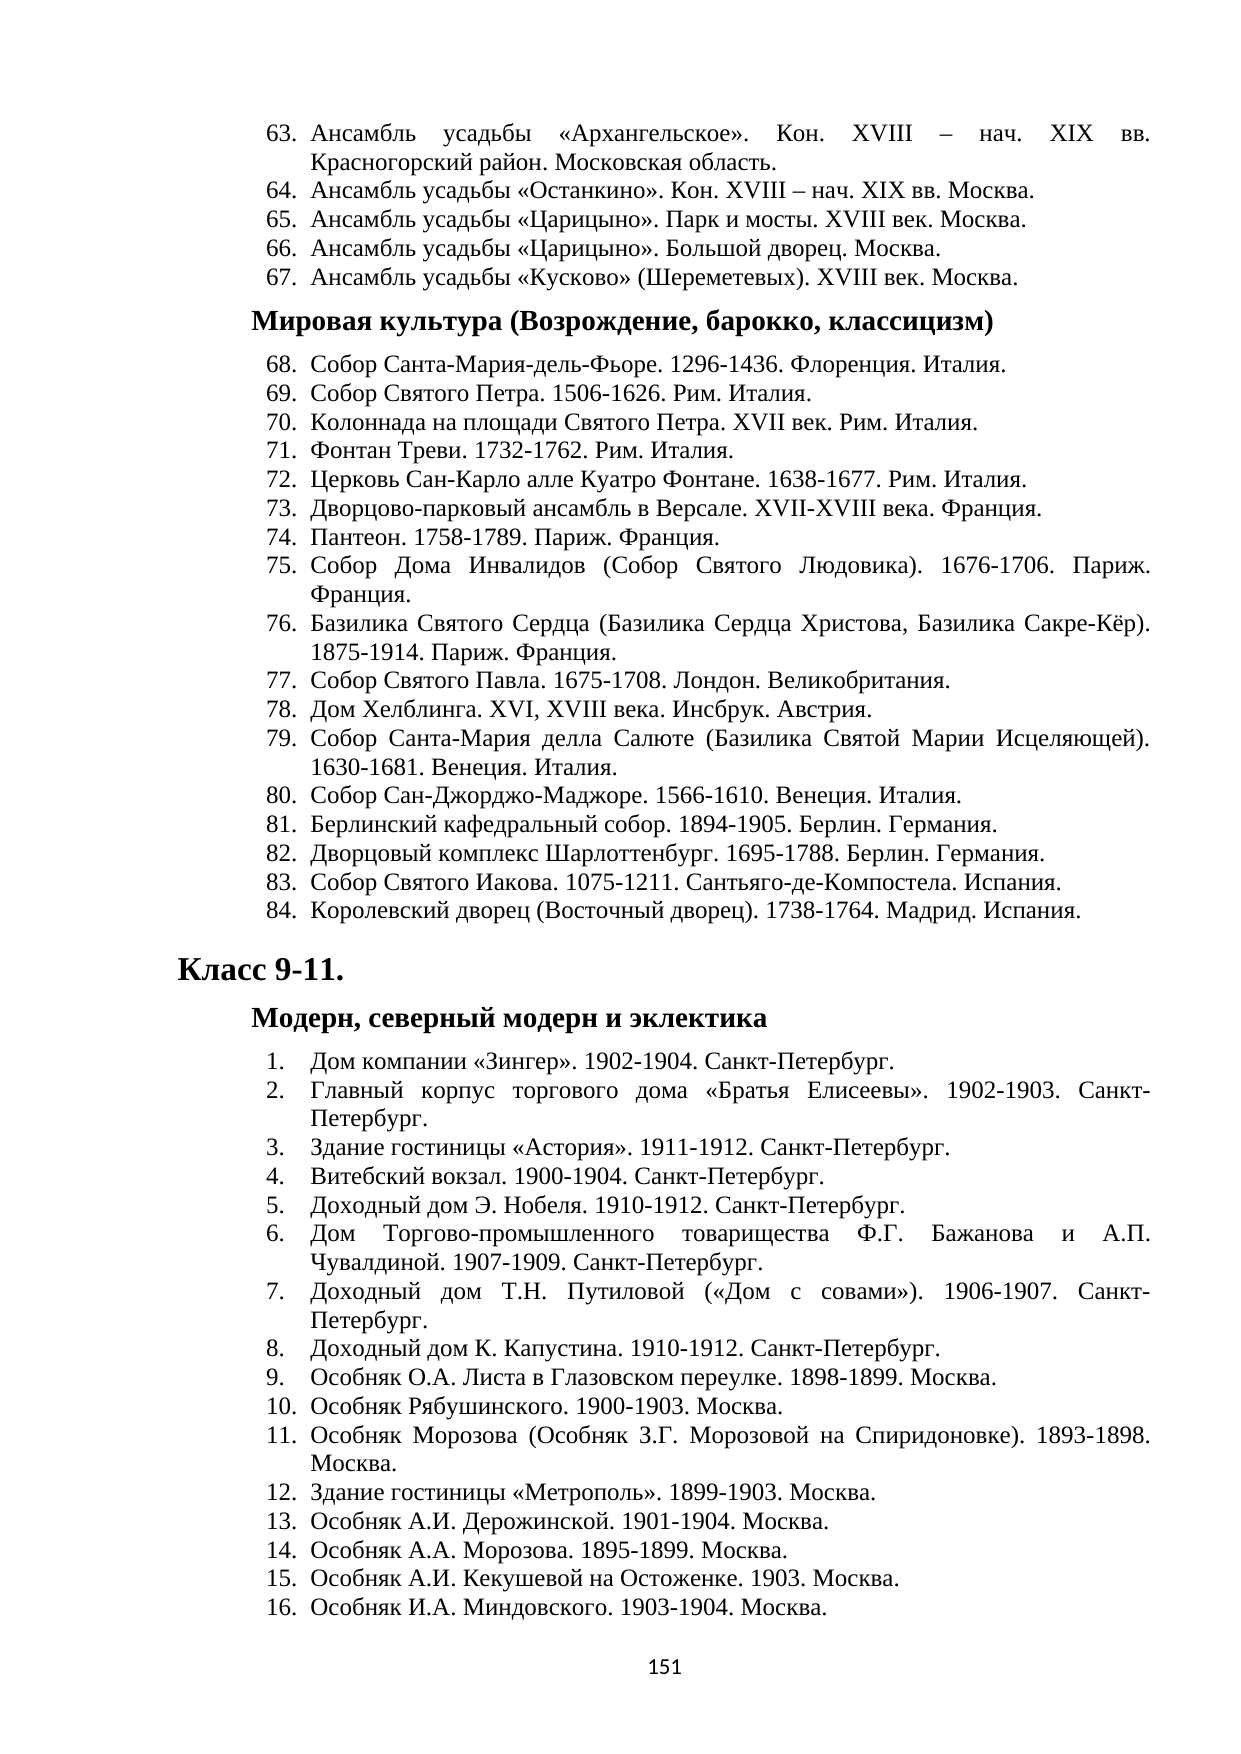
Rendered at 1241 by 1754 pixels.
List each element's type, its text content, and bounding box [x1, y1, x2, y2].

list Фонтан Треви. 1732-1762. Рим. Италия. [266, 435, 1152, 464]
text Класс 9-11. [177, 949, 1152, 987]
list Доходный дом Э. Нобеля. 1910-1912. Санкт-Петербург. [266, 1190, 1152, 1218]
list Ансамбль усадьбы «Царицыно». Парк и мосты. XVIII век. Москва. [266, 204, 1152, 233]
list Особняк А.А. Морозова. 1895-1899. Москва. [266, 1535, 1152, 1563]
list Берлинский кафедральный собор. 1894-1905. Берлин. Германия. [266, 809, 1152, 838]
list Собор Сан-Джорджо-Маджоре. 1566-1610. Венеция. Италия. [266, 780, 1152, 809]
list Дом Торгово-промышленного товарищества Ф.Г. Бажанова и А.П. Чувалдиной. 1907-1909. Санкт-Петербург. [266, 1218, 1152, 1276]
list Дом компании «Зингер». 1902-1904. Санкт-Петербург. [266, 1046, 1152, 1075]
list Церковь Сан-Карло алле Куатро Фонтане. 1638-1677. Рим. Италия. [266, 464, 1152, 493]
list Дом Хелблинга. XVI, XVIII века. Инсбрук. Австрия. [266, 694, 1152, 723]
subtitle Модерн, северный модерн и эклектика [251, 1000, 1152, 1033]
list Собор Святого Петра. 1506-1626. Рим. Италия. [266, 378, 1152, 407]
list Дворцово-парковый ансамбль в Версале. XVII-XVIII века. Франция. [266, 493, 1152, 522]
list Доходный дом К. Капустина. 1910-1912. Санкт-Петербург. [266, 1333, 1152, 1362]
list Собор Святого Павла. 1675-1708. Лондон. Великобритания. [266, 665, 1152, 694]
list Доходный дом Т.Н. Путиловой («Дом с совами»). 1906-1907. Санкт-Петербург. [266, 1276, 1152, 1333]
list Собор Санта-Мария делла Салюте (Базилика Святой Марии Исцеляющей). 1630-1681. Венеция. Италия. [266, 723, 1152, 780]
list Собор Дома Инвалидов (Собор Святого Людовика). 1676-1706. Париж. Франция. [266, 550, 1152, 608]
list Особняк А.И. Дерожинской. 1901-1904. Москва. [266, 1506, 1152, 1535]
list Собор Санта-Мария-дель-Фьоре. 1296-1436. Флоренция. Италия. [266, 349, 1152, 378]
list Королевский дворец (Восточный дворец). 1738-1764. Мадрид. Испания. [266, 895, 1152, 924]
list Витебский вокзал. 1900-1904. Санкт-Петербург. [266, 1161, 1152, 1190]
list Главный корпус торгового дома «Братья Елисеевы». 1902-1903. Санкт-Петербург. [266, 1075, 1152, 1132]
list Ансамбль усадьбы «Кусково» (Шереметевых). XVIII век. Москва. [266, 262, 1152, 291]
list Особняк А.И. Кекушевой на Остоженке. 1903. Москва. [266, 1563, 1152, 1592]
list Здание гостиницы «Метрополь». 1899-1903. Москва. [266, 1477, 1152, 1506]
list Колоннада на площади Святого Петра. XVII век. Рим. Италия. [266, 407, 1152, 435]
list Особняк И.А. Миндовского. 1903-1904. Москва. [266, 1592, 1152, 1621]
list Особняк Морозова (Особняк З.Г. Морозовой на Спиридоновке). 1893-1898. Москва. [266, 1420, 1152, 1477]
subtitle Мировая культура (Возрождение, барокко, классицизм) [251, 303, 1152, 337]
list Ансамбль усадьбы «Царицыно». Большой дворец. Москва. [266, 233, 1152, 262]
list Особняк О.А. Листа в Глазовском переулке. 1898-1899. Москва. [266, 1362, 1152, 1391]
list Собор Святого Иакова. 1075-1211. Сантьяго-де-Компостела. Испания. [266, 867, 1152, 895]
list Ансамбль усадьбы «Архангельское». Кон. XVIII – нач. XIX вв. Красногорский район. Московская область. [266, 118, 1152, 176]
list Ансамбль усадьбы «Останкино». Кон. XVIII – нач. XIX вв. Москва. [266, 176, 1152, 204]
list Пантеон. 1758-1789. Париж. Франция. [266, 522, 1152, 550]
list Здание гостиницы «Астория». 1911-1912. Санкт-Петербург. [266, 1132, 1152, 1161]
list Особняк Рябушинского. 1900-1903. Москва. [266, 1391, 1152, 1420]
list Дворцовый комплекс Шарлоттенбург. 1695-1788. Берлин. Германия. [266, 838, 1152, 867]
list Базилика Святого Сердца (Базилика Сердца Христова, Базилика Сакре-Кёр). 1875-1914. Париж. Франция. [266, 608, 1152, 665]
